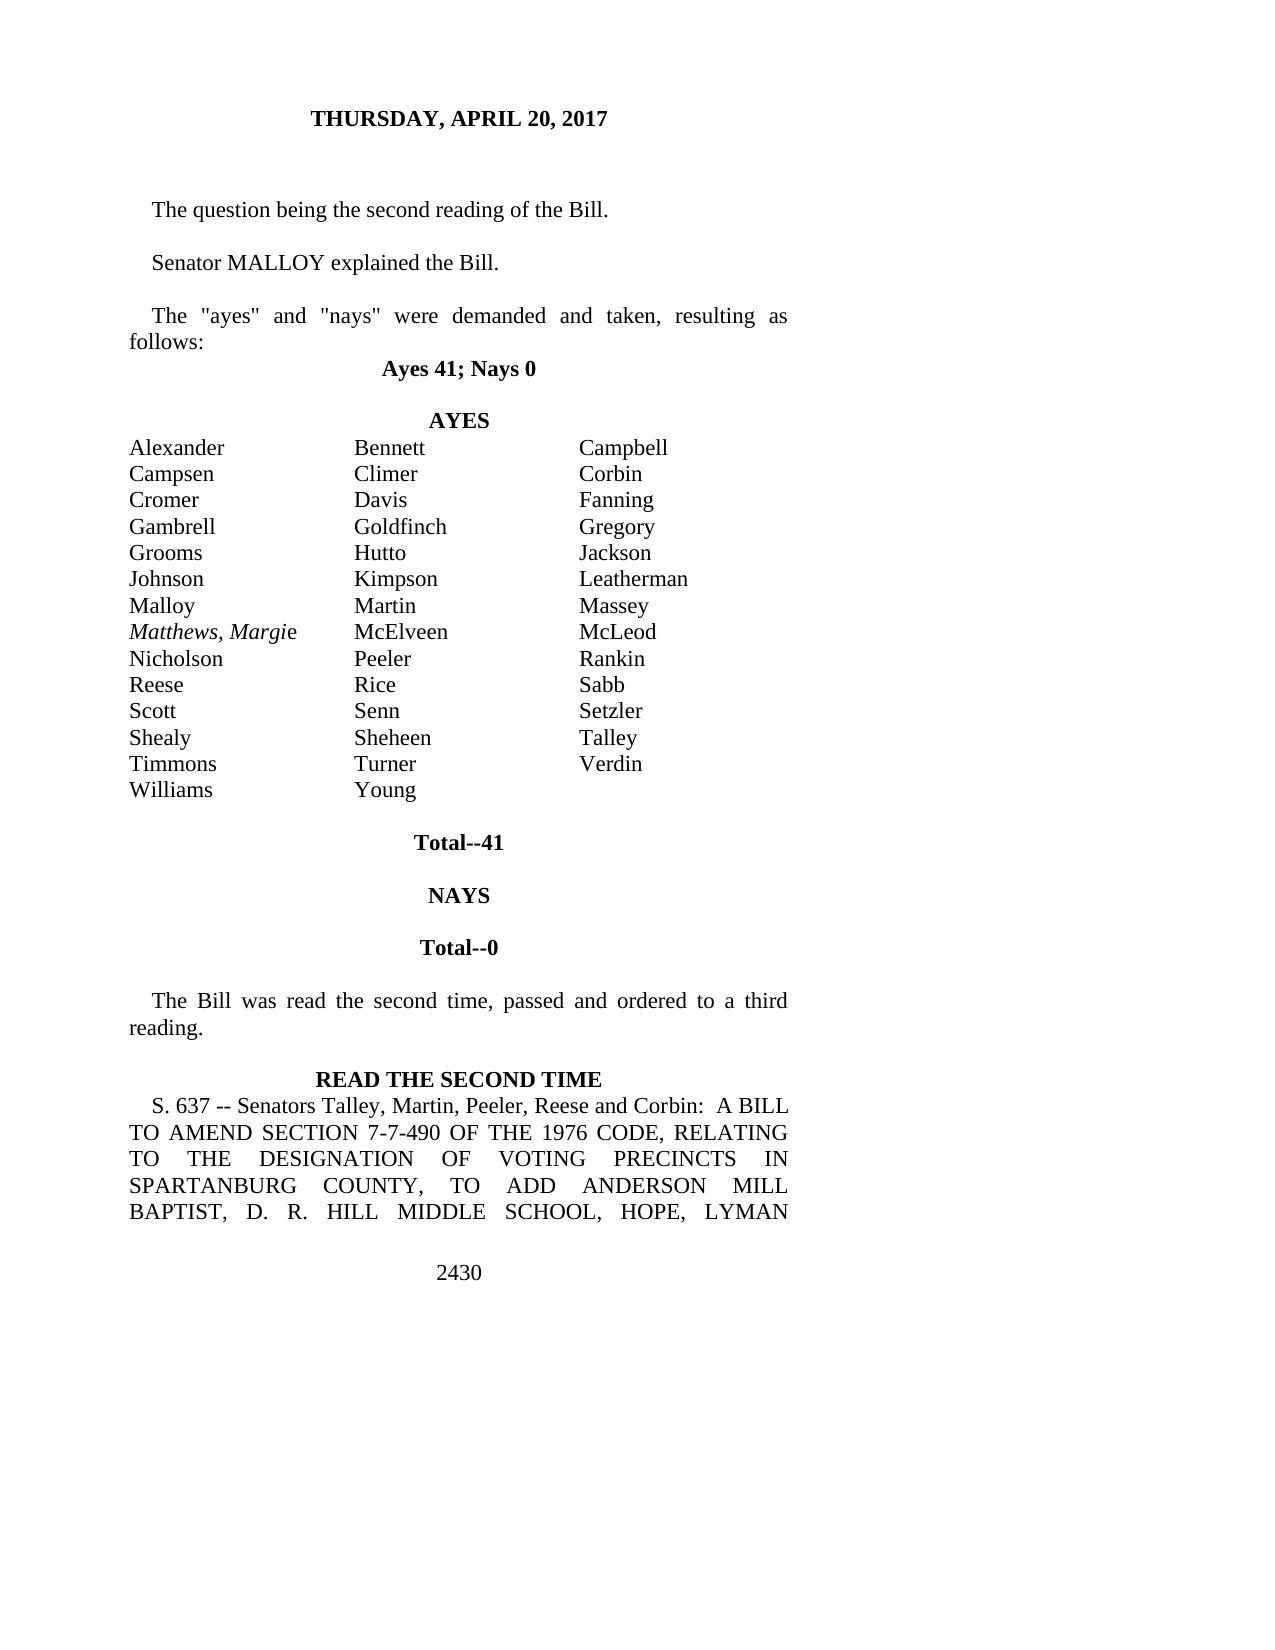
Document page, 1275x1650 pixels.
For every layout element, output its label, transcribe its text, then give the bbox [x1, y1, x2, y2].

text Alexander Bennett Campbell [129, 434, 789, 460]
text Williams Young [129, 776, 789, 803]
text Campsen Climer Corbin [129, 460, 789, 486]
text READ THE SECOND TIME [129, 1066, 789, 1093]
text Cromer Davis Fanning [129, 486, 789, 513]
text The "ayes" and "nays" were demanded and taken, resulting as follows: [129, 302, 789, 355]
text Scott Senn Setzler [129, 697, 789, 724]
text Malloy Martin Massey [129, 592, 789, 618]
text AYES [129, 407, 789, 434]
text NAYS [129, 882, 789, 908]
text The question being the second reading of the Bill. [129, 197, 789, 223]
text Senator MALLOY explained the Bill. [129, 249, 789, 276]
text Matthews, Margie McElveen McLeod [129, 618, 789, 644]
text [129, 1093, 789, 1224]
text Nicholson Peeler Rankin [129, 644, 789, 671]
text Total--41 [129, 829, 789, 855]
text Reese Rice Sabb [129, 671, 789, 697]
text The Bill was read the second time, passed and ordered to a third reading. [129, 987, 789, 1040]
text Timmons Turner Verdin [129, 750, 789, 776]
text Johnson Kimpson Leatherman [129, 566, 789, 592]
text Grooms Hutto Jackson [129, 539, 789, 566]
text Shealy Sheheen Talley [129, 724, 789, 750]
text Total--0 [129, 934, 789, 961]
text Ayes 41; Nays 0 [129, 355, 789, 381]
text Gambrell Goldfinch Gregory [129, 513, 789, 539]
